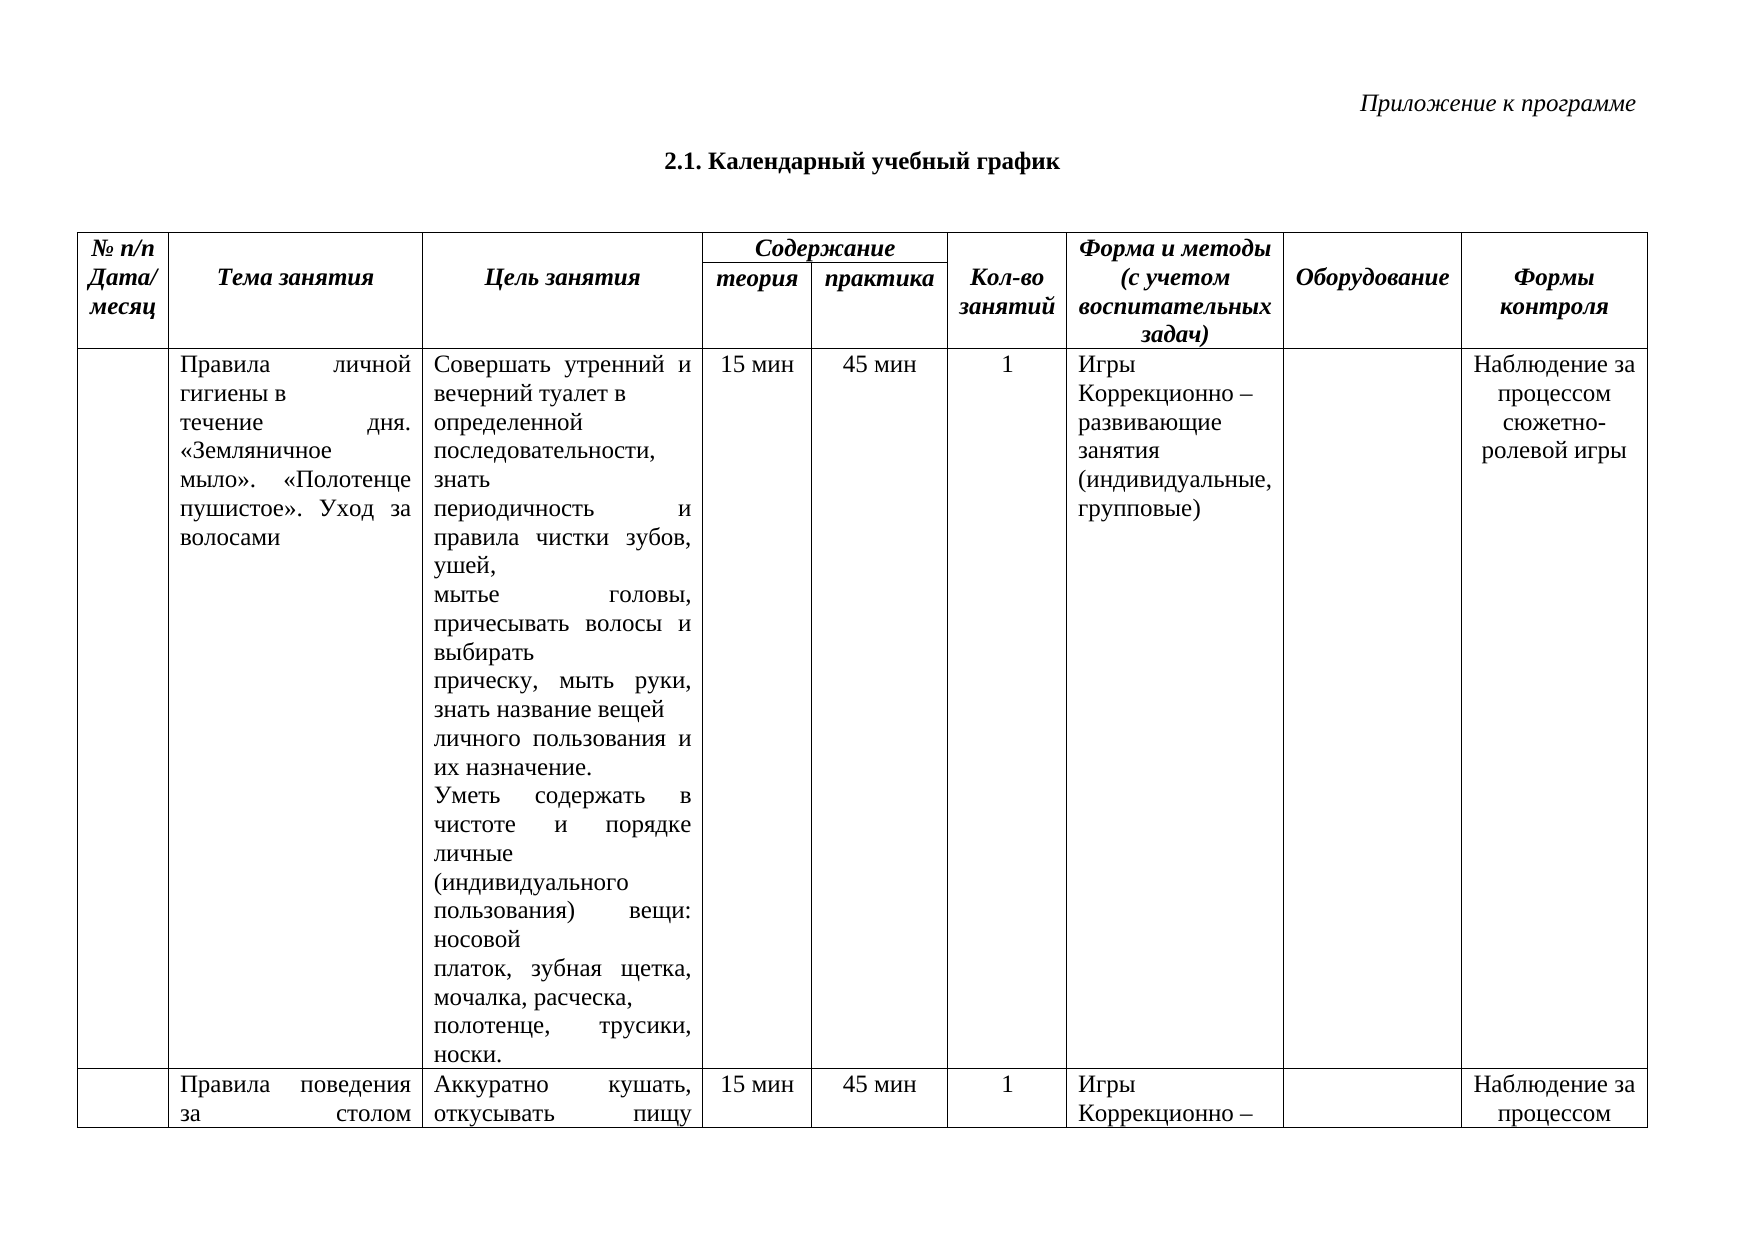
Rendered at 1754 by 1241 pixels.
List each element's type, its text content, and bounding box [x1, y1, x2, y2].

table_cell 1 [948, 1069, 1066, 1127]
table_header Цель занятия [423, 233, 702, 348]
table_cell 1 [948, 349, 1066, 1068]
table_header Тема занятия [169, 233, 422, 348]
table_header Кол-во занятий [948, 233, 1066, 348]
table_cell [1284, 349, 1461, 1068]
table_header Оборудование [1284, 233, 1461, 348]
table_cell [169, 1069, 422, 1127]
table_cell 45 мин [812, 349, 947, 1068]
table_cell 45 мин [812, 1069, 947, 1127]
table_header № п/п Дата/ месяц [78, 233, 168, 348]
table_cell Игры Коррекционно – развивающие занятия (индивидуальные, групповые) [1067, 349, 1283, 1068]
table_cell Совершать утренний и вечерний туалет в определенной последовательности, знать периодичность и правила чистки зубов, ушей, мытье головы, причесывать волосы и выбирать прическу, мыть руки, знать название вещей личного пользования и их назначение. Уметь содержать в чистоте и порядке личные (индивидуального пользования) вещи: носовой платок, зубная щетка, мочалка, расческа, полотенце, трусики, носки. [423, 349, 702, 1068]
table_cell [1462, 1069, 1647, 1127]
table_cell теория [703, 263, 811, 348]
table_header Содержание [703, 233, 947, 262]
table_cell [78, 349, 168, 1068]
table_cell Правила личной гигиены в течение дня. «Земляничное мыло». «Полотенце пушистое». Уход за волосами [169, 349, 422, 1068]
table_cell практика [812, 263, 947, 348]
table_header Форма и методы (с учетом воспитательных задач) [1067, 233, 1283, 348]
table_cell Наблюдение за процессом сюжетно-ролевой игры [1462, 349, 1647, 1068]
text Приложение к программе [89, 88, 1636, 117]
table_cell 15 мин [703, 1069, 811, 1127]
table_cell [78, 1069, 168, 1127]
table_cell 15 мин [703, 349, 811, 1068]
text 2.1. Календарный учебный график [89, 146, 1636, 175]
table_header Формы контроля [1462, 233, 1647, 348]
table_cell [1284, 1069, 1461, 1127]
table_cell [423, 1069, 702, 1127]
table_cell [1067, 1069, 1283, 1127]
